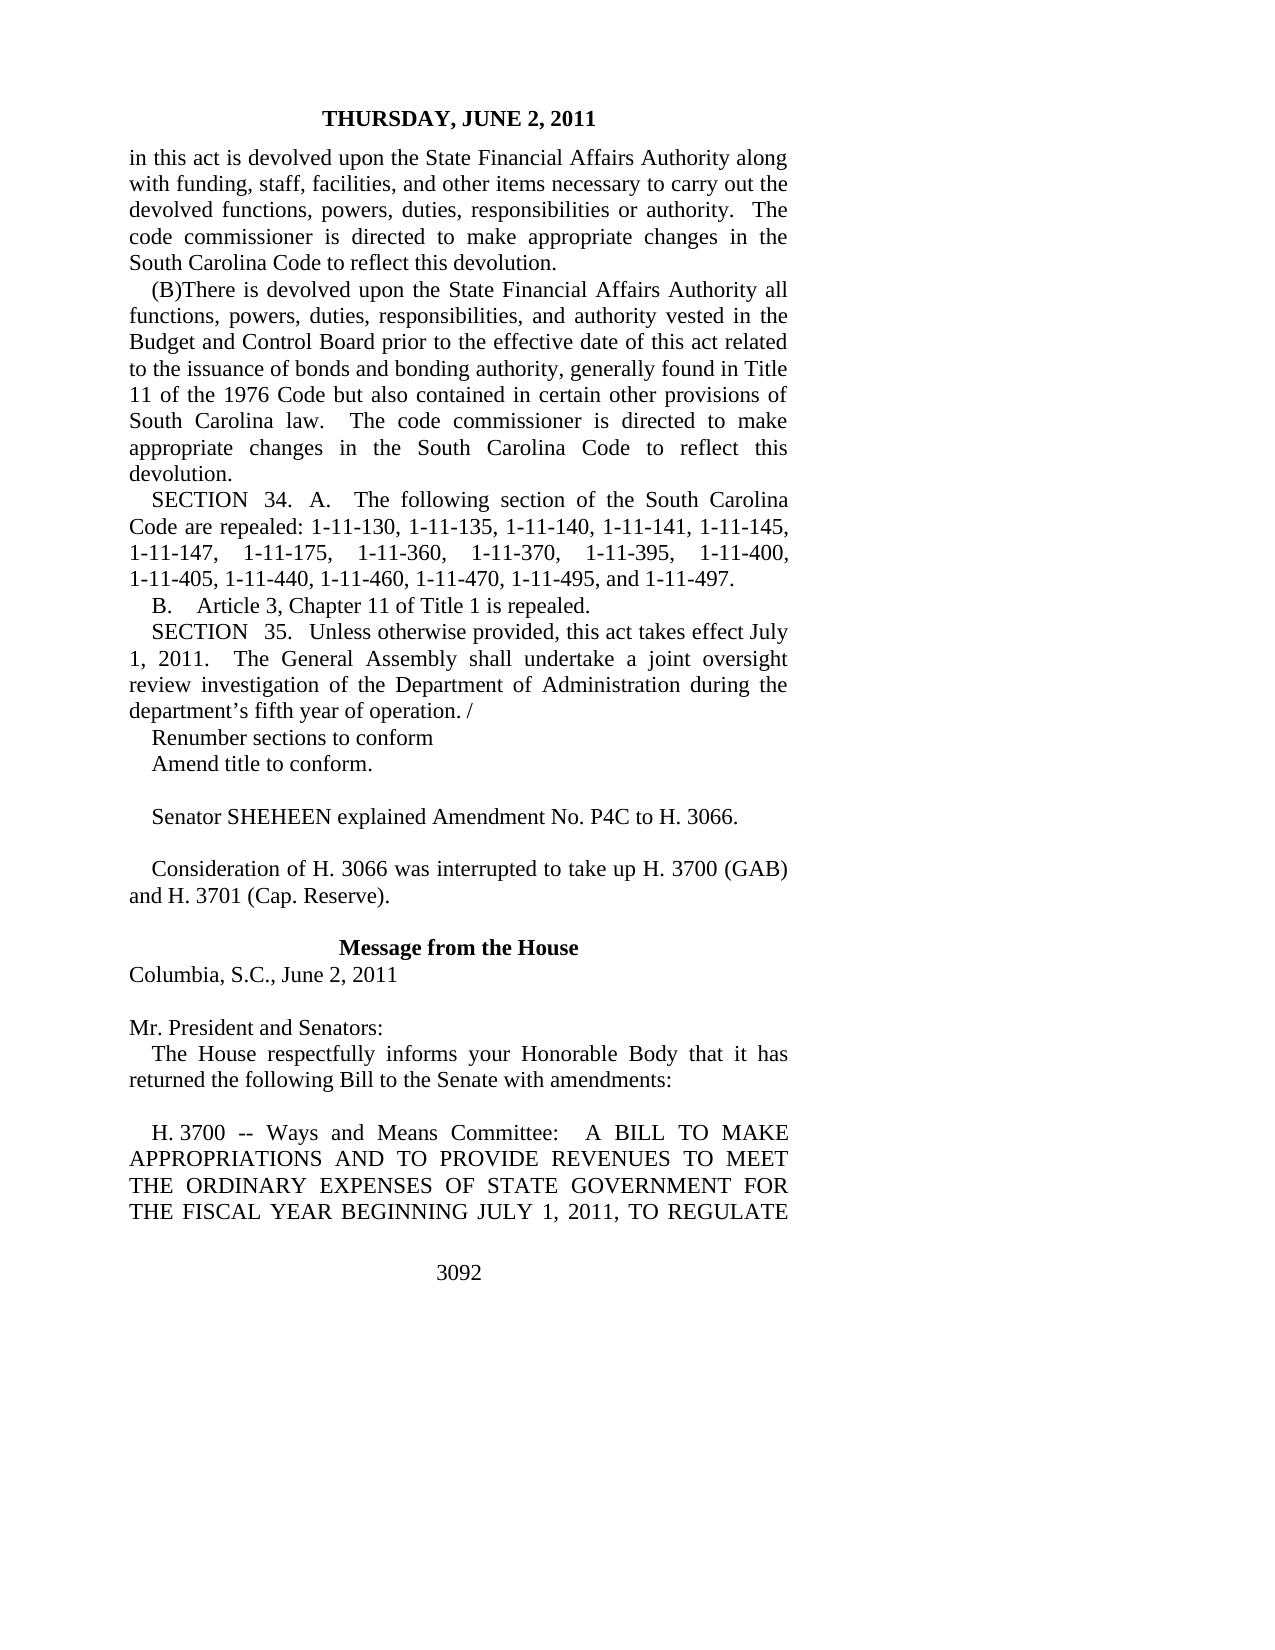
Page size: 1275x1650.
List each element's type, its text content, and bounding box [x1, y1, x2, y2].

text The House respectfully informs your Honorable Body that it has returned the following Bill to the Senate with amendments: [129, 1040, 789, 1093]
text Renumber sections to conform [129, 724, 789, 750]
text SECTION 34. A. The following section of the South Carolina Code are repealed: 1-11-130, 1-11-135, 1-11-140, 1-11-141, 1-11-145, 1-11-147, 1-11-175, 1-11-360, 1-11-370, 1-11-395, 1-11-400, 1-11-405, 1-11-440, 1-11-460, 1-11-470, 1-11-495, and 1-11-497. [129, 486, 789, 592]
text Message from the House [129, 934, 789, 961]
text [129, 1119, 789, 1224]
text Consideration of H. 3066 was interrupted to take up H. 3700 (GAB) and H. 3701 (Cap. Reserve). [129, 855, 789, 908]
text Amend title to conform. [129, 750, 789, 776]
text (B)There is devolved upon the State Financial Affairs Authority all functions, powers, duties, responsibilities, and authority vested in the Budget and Control Board prior to the effective date of this act related to the issuance of bonds and bonding authority, generally found in Title 11 of the 1976 Code but also contained in certain other provisions of South Carolina law. The code commissioner is directed to make appropriate changes in the South Carolina Code to reflect this devolution. [129, 276, 789, 486]
text Columbia, S.C., June 2, 2011 [129, 961, 789, 987]
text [129, 144, 789, 276]
text Mr. President and Senators: [129, 1013, 789, 1040]
text B. Article 3, Chapter 11 of Title 1 is repealed. [129, 592, 789, 618]
text Senator SHEHEEN explained Amendment No. P4C to H. 3066. [129, 803, 789, 829]
text SECTION 35. Unless otherwise provided, this act takes effect July 1, 2011. The General Assembly shall undertake a joint oversight review investigation of the Department of Administration during the department’s fifth year of operation. / [129, 618, 789, 724]
